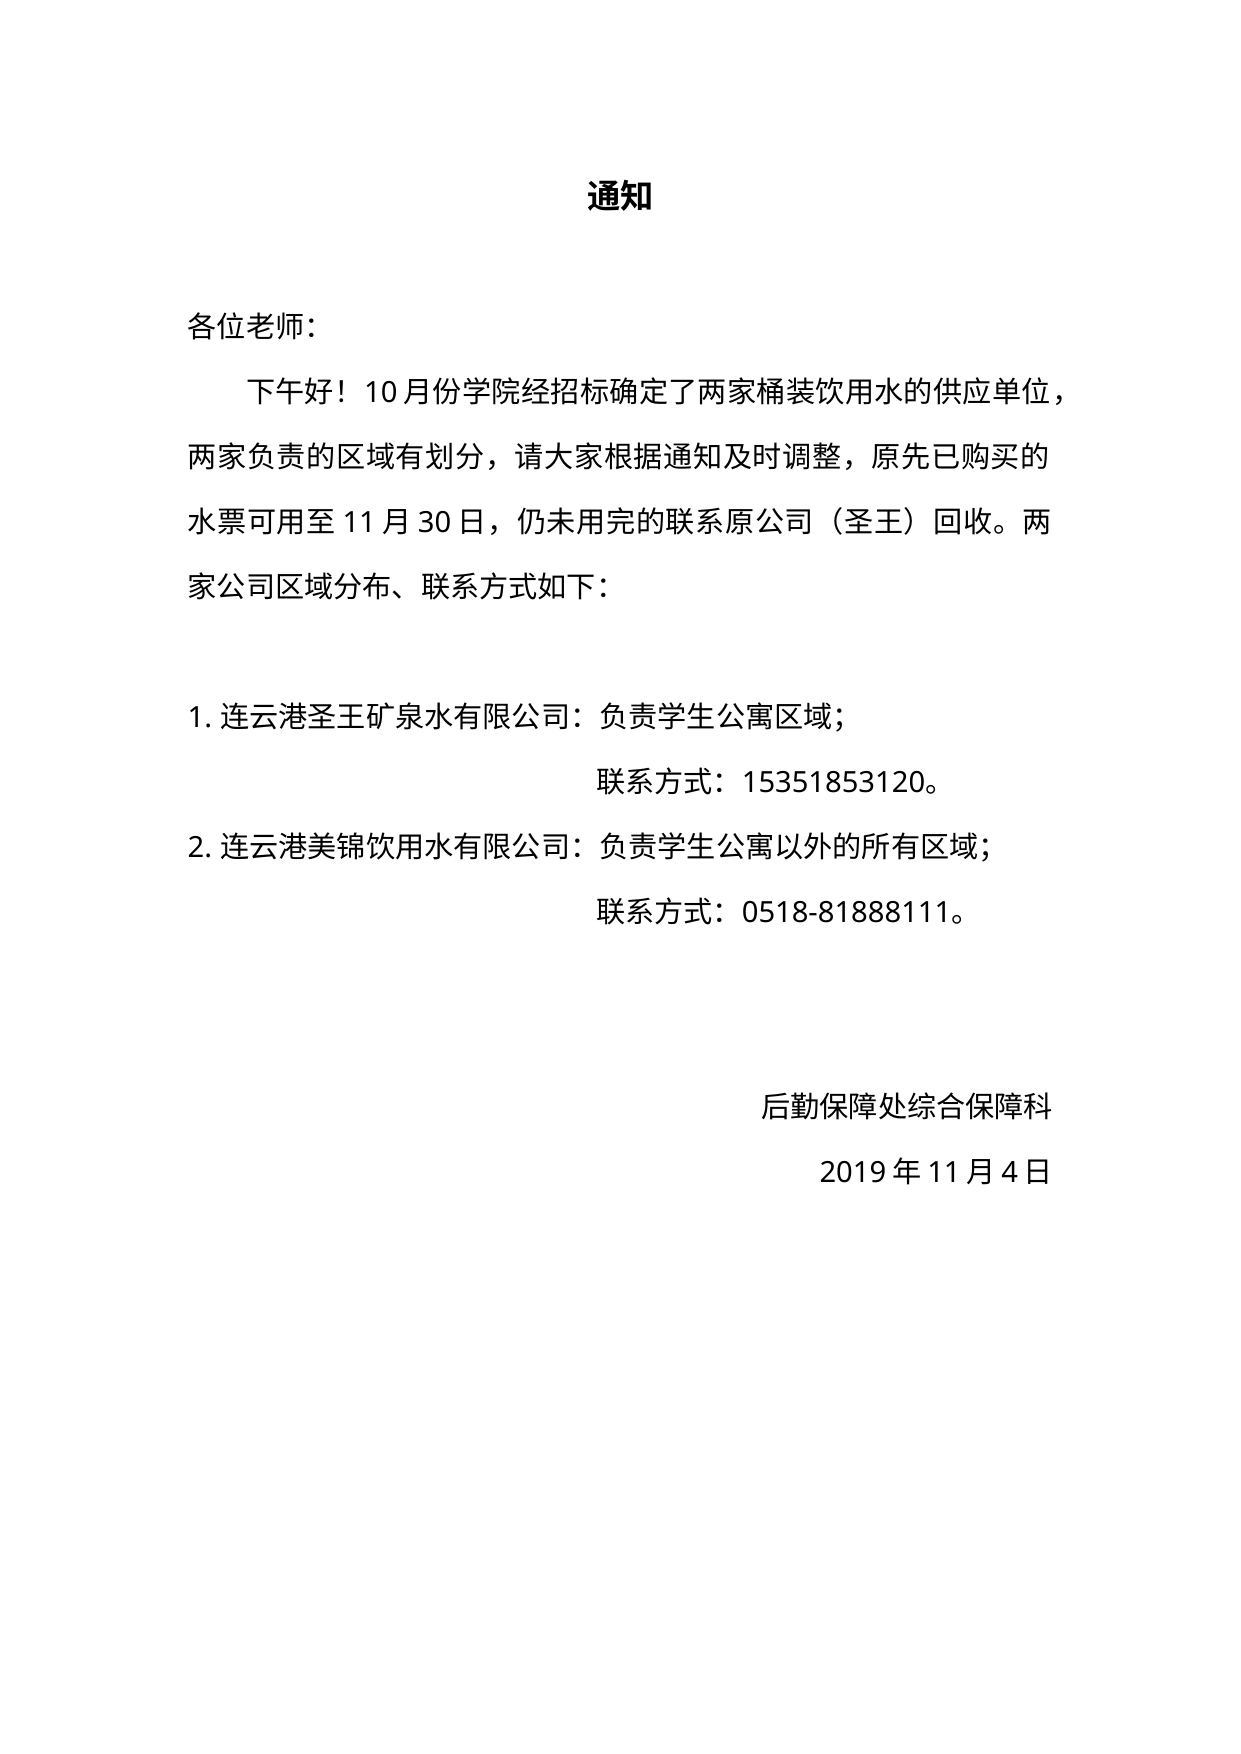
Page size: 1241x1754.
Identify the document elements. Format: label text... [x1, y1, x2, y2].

text 各位老师： [187, 292, 1053, 357]
list 后勤保障处综合保障科 [187, 1072, 1053, 1137]
list 连云港美锦饮用水有限公司：负责学生公寓以外的所有区域； [187, 812, 1053, 877]
text 通知 [187, 162, 1053, 227]
list 联系方式：15351853120。 [187, 747, 1053, 812]
list 连云港圣王矿泉水有限公司：负责学生公寓区域； [187, 682, 1053, 747]
list 2019年11月4日 [187, 1137, 1053, 1202]
text 下午好！10月份学院经招标确定了两家桶装饮用水的供应单位，两家负责的区域有划分，请大家根据通知及时调整，原先已购买的水票可用至11月30日，仍未用完的联系原公司（圣王）回收。两家公司区域分布、联系方式如下： [187, 357, 1053, 617]
list 联系方式：0518-81888111。 [187, 877, 1053, 942]
